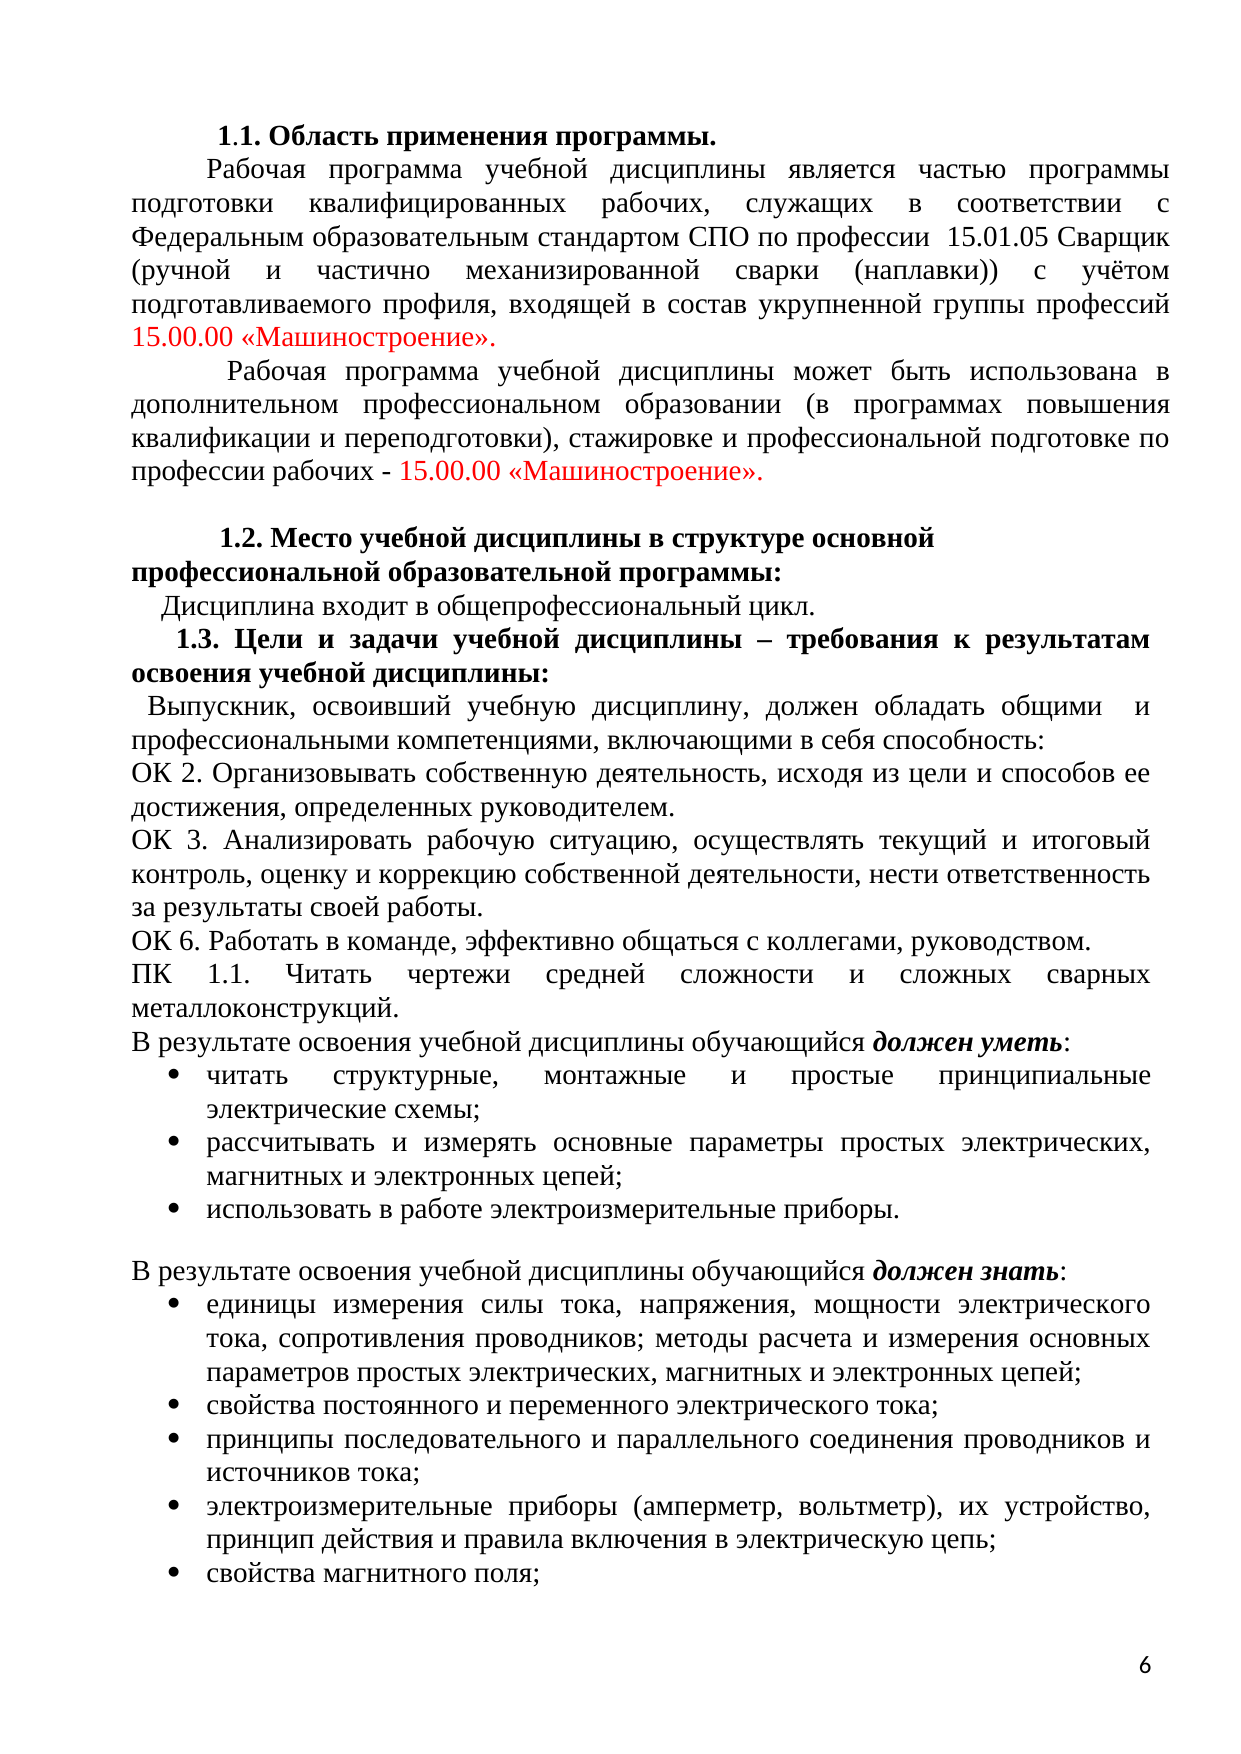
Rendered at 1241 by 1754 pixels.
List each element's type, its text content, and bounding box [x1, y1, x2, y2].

list читать структурные, монтажные и простые принципиальные электрические схемы; [169, 1057, 1152, 1124]
list свойства постоянного и переменного электрического тока; [169, 1387, 1152, 1421]
text Рабочая программа учебной дисциплины является частью программы подготовки квалифицированных рабочих, служащих в соответствии с Федеральным образовательным стандартом СПО по профессии 15.01.05 Сварщик (ручной и частично механизированной сварки (наплавки)) с учётом подготавливаемого профиля, входящей в состав укрупненной группы профессий 15.00.00 «Машиностроение». [131, 152, 1171, 353]
text Выпускник, освоивший учебную дисциплину, должен обладать общими и профессиональными компетенциями, включающими в себя способность: [131, 688, 1152, 755]
text ОК 3. Анализировать рабочую ситуацию, осуществлять текущий и итоговый контроль, оценку и коррекцию собственной деятельности, нести ответственность за результаты своей работы. [131, 822, 1152, 923]
text ОК 2. Организовывать собственную деятельность, исходя из цели и способов ее достижения, определенных руководителем. [131, 755, 1152, 822]
text В результате освоения учебной дисциплины обучающийся должен уметь: [131, 1024, 1152, 1057]
text В результате освоения учебной дисциплины обучающийся должен знать: [131, 1253, 1152, 1286]
list рассчитывать и измерять основные параметры простых электрических, магнитных и электронных цепей; [169, 1124, 1152, 1192]
text Рабочая программа учебной дисциплины может быть использована в дополнительном профессиональном образовании (в программах повышения квалификации и переподготовки), стажировке и профессиональной подготовке по профессии рабочих - 15.00.00 «Машиностроение». [131, 353, 1171, 487]
list свойства магнитного поля; [169, 1555, 1152, 1589]
text ПК 1.1. Читать чертежи средней сложности и сложных сварных металлоконструкций. [131, 957, 1152, 1024]
text ОК 6. Работать в команде, эффективно общаться с коллегами, руководством. [131, 923, 1152, 957]
list принципы последовательного и параллельного соединения проводников и источников тока; [169, 1421, 1152, 1488]
list использовать в работе электроизмерительные приборы. [169, 1192, 1152, 1225]
text 1.1. Область применения программы. [187, 118, 1152, 152]
list 1.2. Место учебной дисциплины в структуре основной профессиональной образовательной программы: [131, 521, 1152, 588]
text Дисциплина входит в общепрофессиональный цикл. [131, 588, 1171, 621]
list электроизмерительные приборы (амперметр, вольтметр), их устройство, принцип действия и правила включения в электрическую цепь; [169, 1488, 1152, 1555]
list единицы измерения силы тока, напряжения, мощности электрического тока, сопротивления проводников; методы расчета и измерения основных параметров простых электрических, магнитных и электронных цепей; [169, 1286, 1152, 1387]
text 1.3. Цели и задачи учебной дисциплины – требования к результатам освоения учебной дисциплины: [131, 621, 1152, 688]
